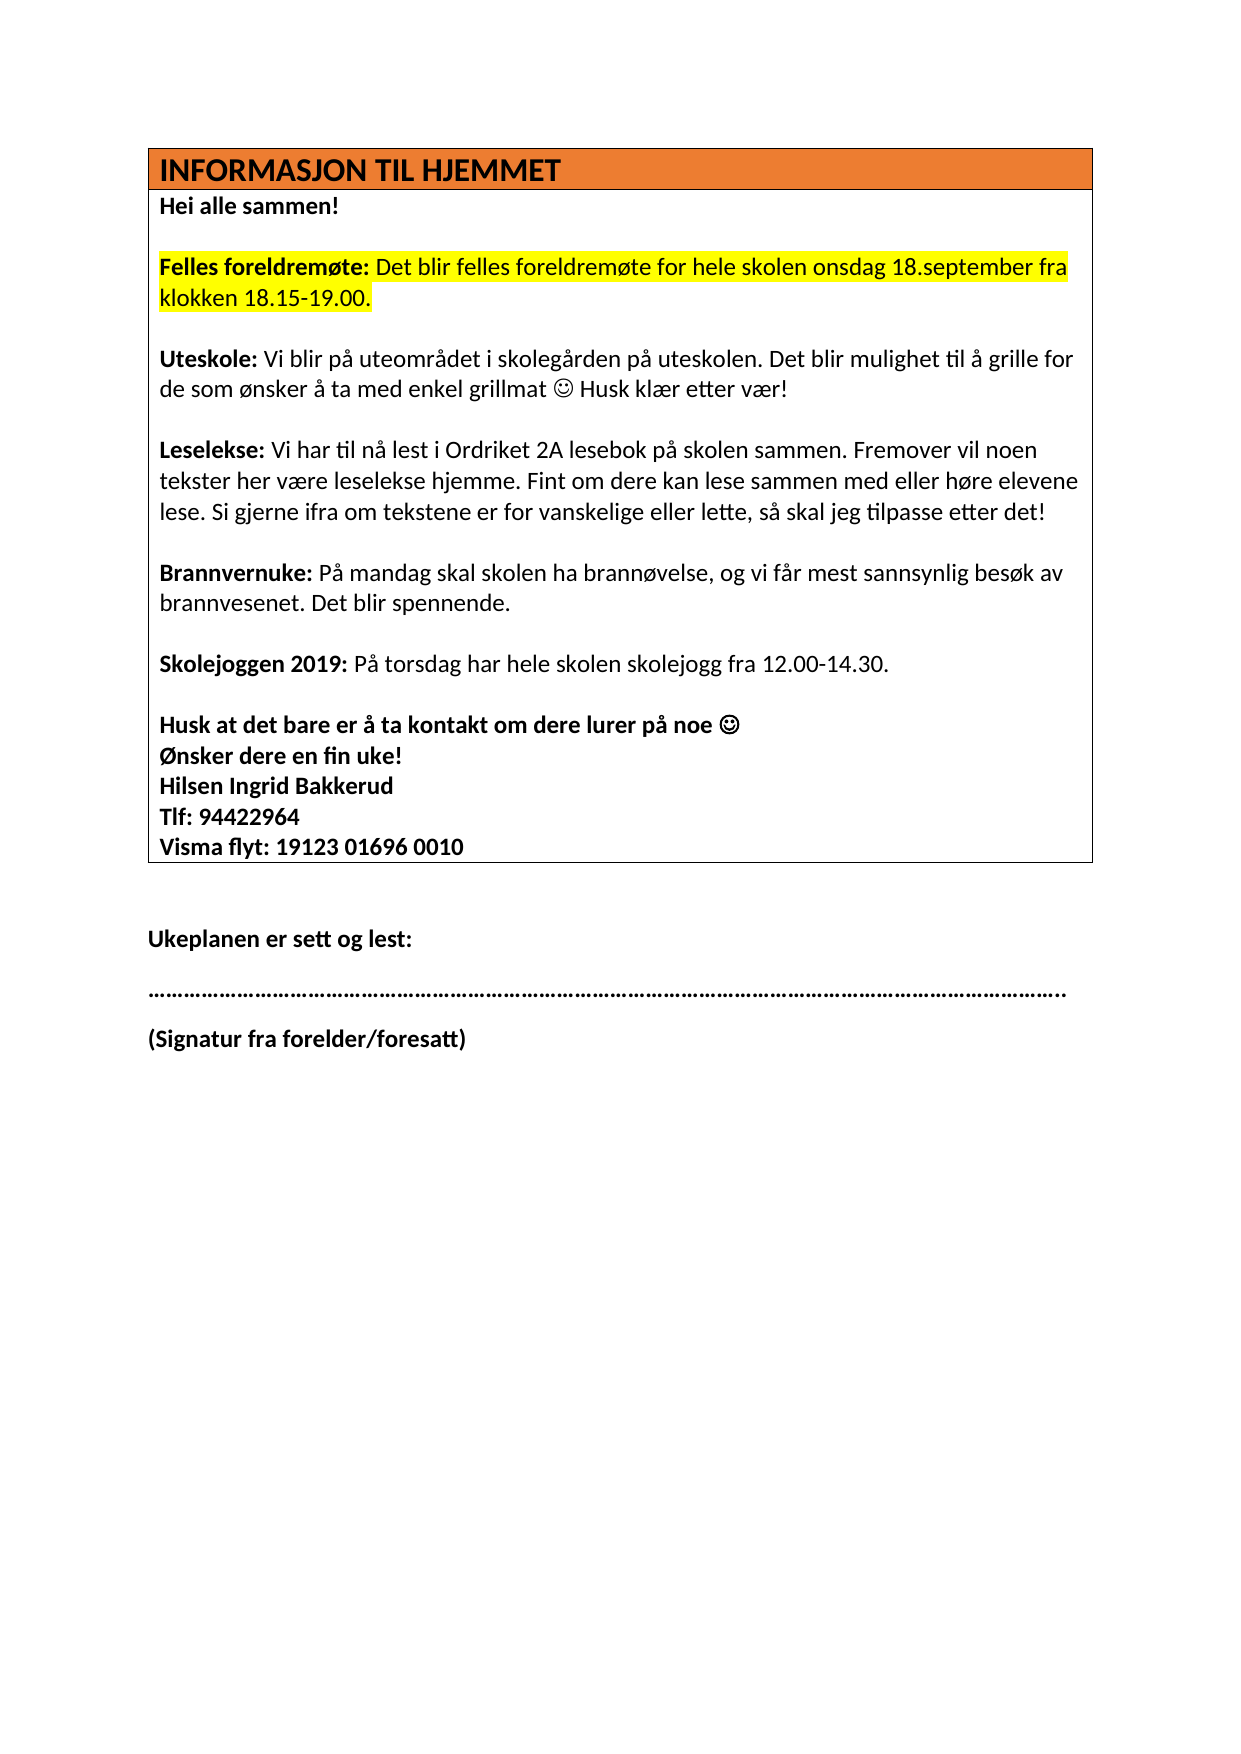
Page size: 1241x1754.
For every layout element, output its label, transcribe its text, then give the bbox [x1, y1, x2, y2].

text Ukeplanen er sett og lest: [148, 923, 1093, 954]
table_cell Hei alle sammen! Felles foreldremøte: Det blir felles foreldremøte for hele skolen onsdag 18.september fra klokken 18.15-19.00. Uteskole: Vi blir på uteområdet i skolegården på uteskolen. Det blir mulighet til å grille for de som ønsker å ta med enkel grillmat Husk klær etter vær! Leselekse: Vi har til nå lest i Ordriket 2A lesebok på skolen sammen. Fremover vil noen tekster her være leselekse hjemme. Fint om dere kan lese sammen med eller høre elevene lese. Si gjerne ifra om tekstene er for vanskelige eller lette, så skal jeg tilpasse etter det! Brannvernuke: På mandag skal skolen ha brannøvelse, og vi får mest sannsynlig besøk av brannvesenet. Det blir spennende. Skolejoggen 2019: På torsdag har hele skolen skolejogg fra 12.00-14.30. Husk at det bare er å ta kontakt om dere lurer på noe Ønsker dere en fin uke! Hilsen Ingrid Bakkerud Tlf: 94422964 Visma flyt: 19123 01696 0010 [149, 190, 1092, 862]
text ……………………………………………………………………………………………………………………………………….. [148, 973, 1093, 1004]
text (Signatur fra forelder/foresatt) [148, 1023, 1093, 1053]
table_header INFORMASJON TIL HJEMMET [149, 149, 1092, 189]
